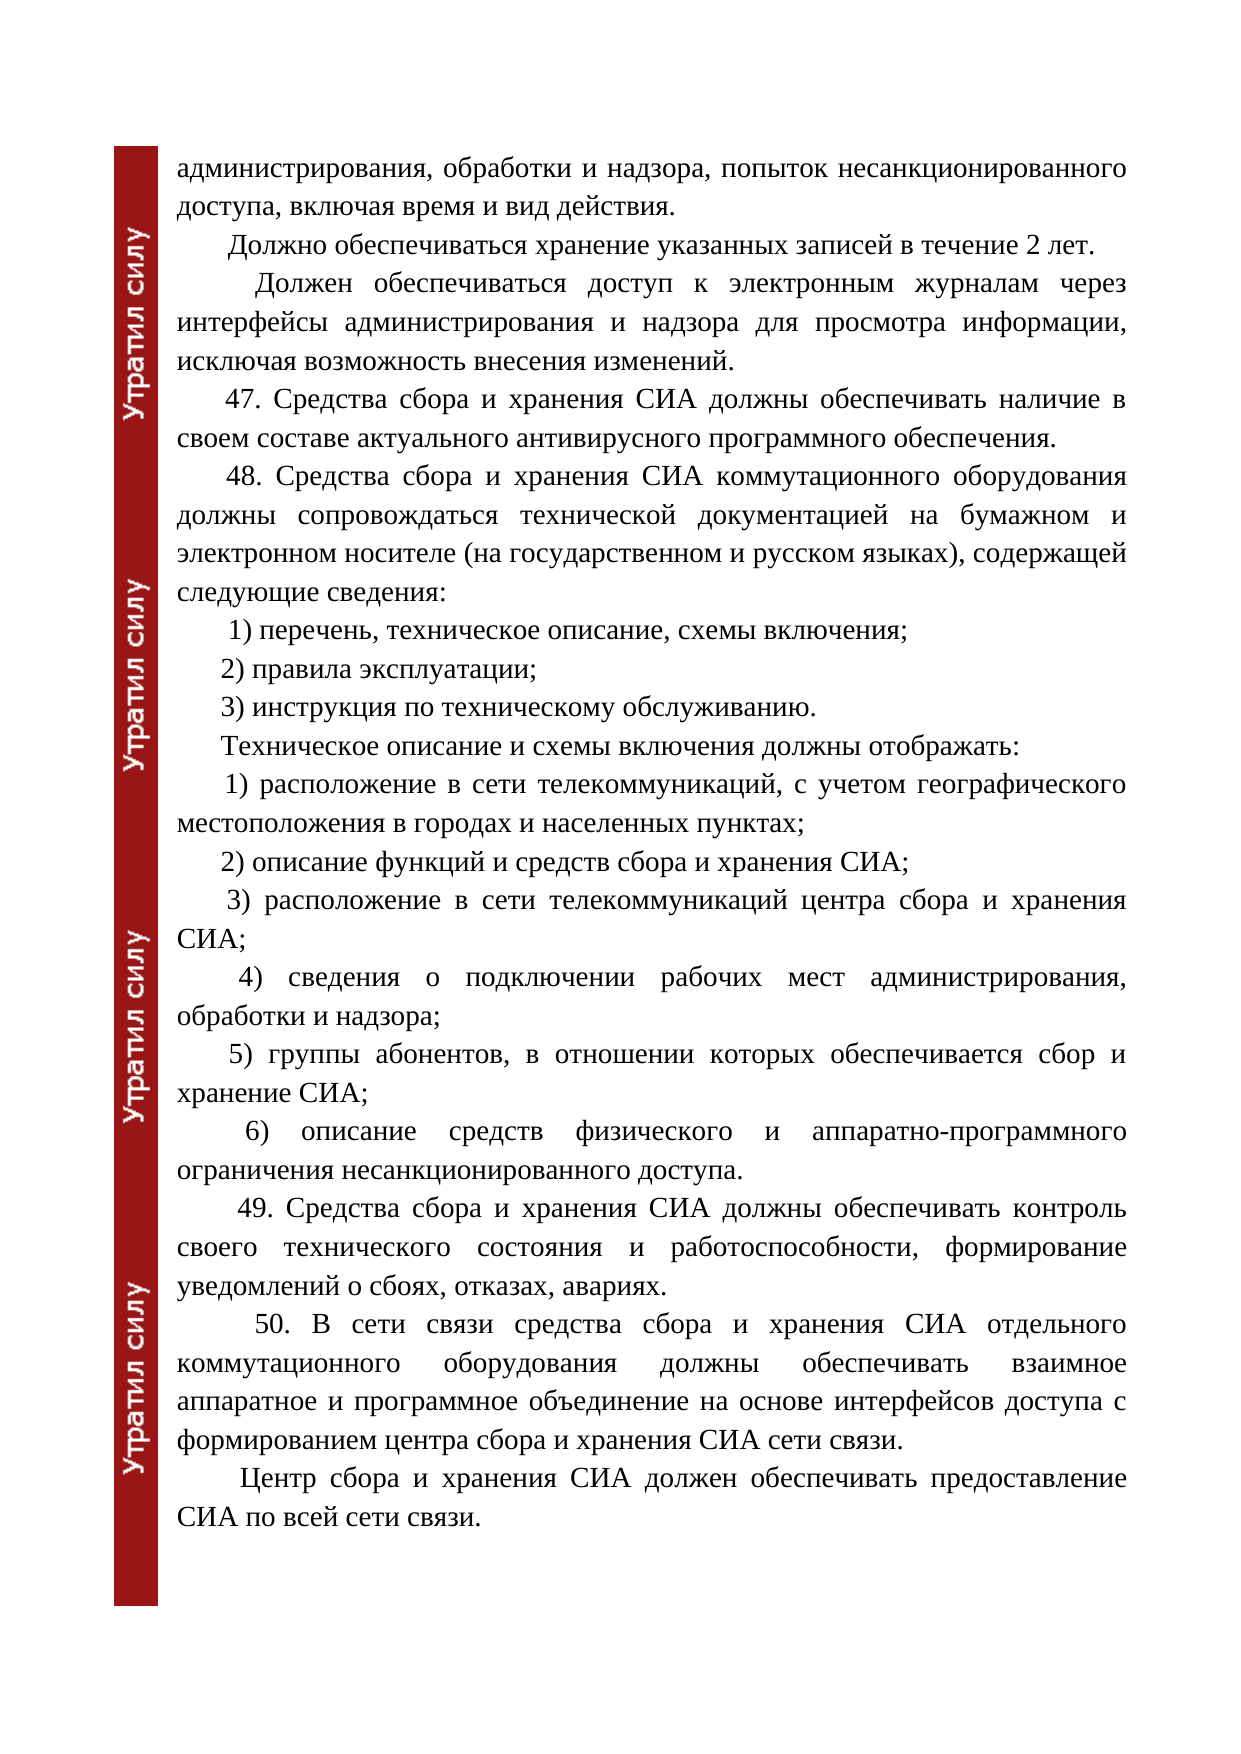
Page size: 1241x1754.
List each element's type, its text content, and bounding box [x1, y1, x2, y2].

text 2) описание функций и средств сбора и хранения СИА; [112, 844, 1128, 877]
picture [114, 762, 158, 767]
picture [114, 453, 158, 458]
picture [114, 1455, 158, 1460]
picture [114, 1301, 158, 1306]
picture [114, 954, 158, 959]
picture [114, 1532, 158, 1606]
text 5) группы абонентов, в отношении которых обеспечивается сбор и хранение СИА; [112, 1036, 1128, 1108]
picture [114, 222, 158, 227]
text 47. Средства сбора и хранения СИА должны обеспечивать наличие в своем составе актуального антивирусного программного обеспечения. [112, 381, 1128, 453]
text 48. Средства сбора и хранения СИА коммутационного оборудования должны сопровождаться технической документацией на бумажном и электронном носителе (на государственном и русском языках), содержащей следующие сведения: [112, 458, 1128, 607]
picture [114, 1186, 158, 1191]
picture [114, 684, 158, 689]
picture [114, 839, 158, 844]
picture [114, 261, 158, 266]
text 6) описание средств физического и аппаратно-программного ограничения несанкционированного доступа. [112, 1113, 1128, 1186]
picture [114, 723, 158, 728]
text Должно обеспечиваться хранение указанных записей в течение 2 лет. [112, 227, 1128, 261]
picture [114, 607, 158, 612]
picture [114, 1031, 158, 1036]
text 50. В сети связи средства сбора и хранения СИА отдельного коммутационного оборудования должны обеспечивать взаимное аппаратное и программное объединение на основе интерфейсов доступа с формированием центра сбора и хранения СИА сети связи. [112, 1306, 1128, 1455]
text 1) перечень, техническое описание, схемы включения; [112, 612, 1128, 646]
text 49. Средства сбора и хранения СИА должны обеспечивать контроль своего технического состояния и работоспособности, формирование уведомлений о сбоях, отказах, авариях. [112, 1191, 1128, 1301]
picture [114, 646, 158, 651]
text 4) сведения о подключении рабочих мест администрирования, обработки и надзора; [112, 959, 1128, 1031]
text 1) расположение в сети телекоммуникаций, с учетом географического местоположения в городах и населенных пунктах; [112, 767, 1128, 839]
text Центр сбора и хранения СИА должен обеспечивать предоставление СИА по всей сети связи. [112, 1460, 1128, 1532]
text 3) инструкция по техническому обслуживанию. [112, 689, 1128, 723]
picture [114, 146, 158, 150]
text Должен обеспечиваться доступ к электронным журналам через интерфейсы администрирования и надзора для просмотра информации, исключая возможность внесения изменений. [112, 266, 1128, 376]
picture [114, 376, 158, 381]
text 3) расположение в сети телекоммуникаций центра сбора и хранения СИА; [112, 882, 1128, 954]
picture [114, 1108, 158, 1113]
text 2) правила эксплуатации; [112, 651, 1128, 684]
picture [114, 877, 158, 882]
text Техническое описание и схемы включения должны отображать: [112, 728, 1128, 762]
